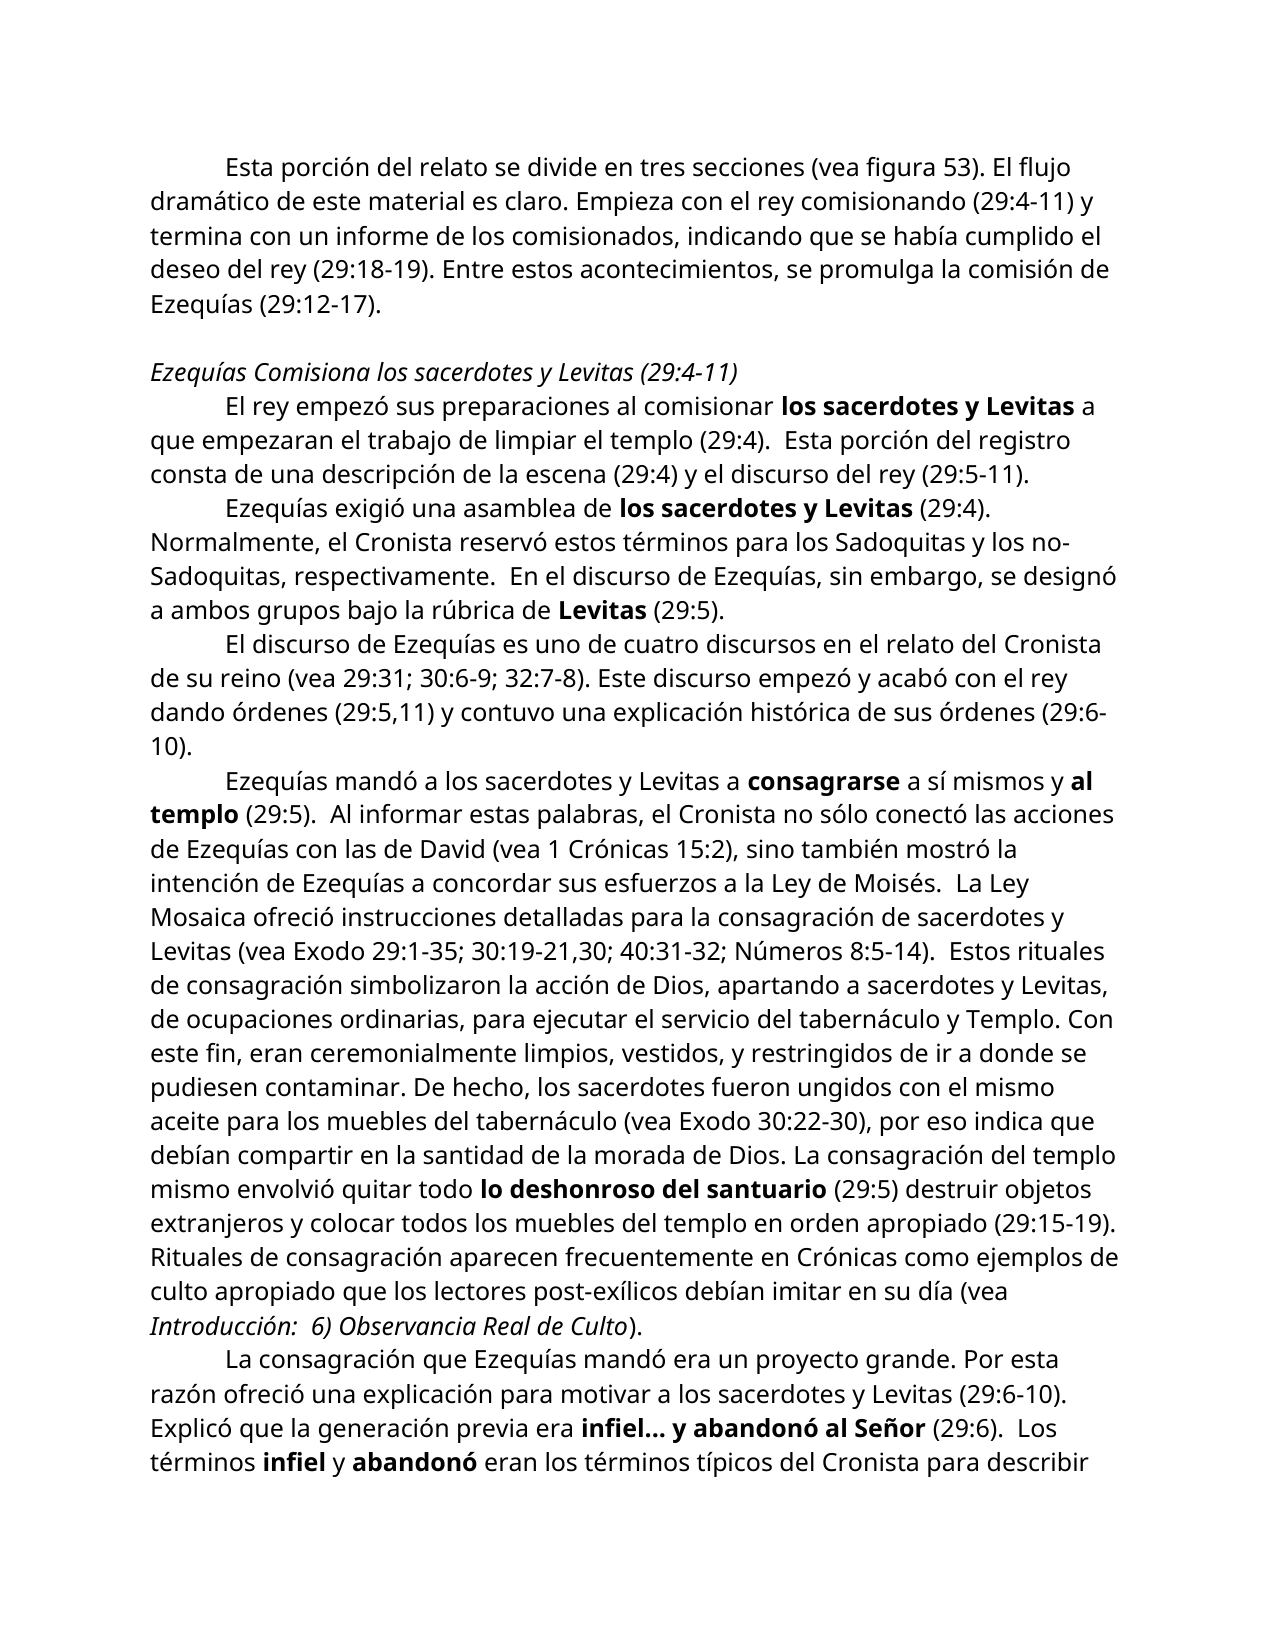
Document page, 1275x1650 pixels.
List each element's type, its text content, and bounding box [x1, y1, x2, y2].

text Esta porción del relato se divide en tres secciones (vea figura 53). El flujo dramático de este material es claro. Empieza con el rey comisionando (29:4-11) y termina con un informe de los comisionados, indicando que se había cumplido el deseo del rey (29:18-19). Entre estos acontecimientos, se promulga la comisión de Ezequías (29:12-17). [150, 150, 1125, 320]
text El discurso de Ezequías es uno de cuatro discursos en el relato del Cronista de su reino (vea 29:31; 30:6-9; 32:7-8). Este discurso empezó y acabó con el rey dando órdenes (29:5,11) y contuvo una explicación histórica de sus órdenes (29:6-10). [150, 627, 1125, 763]
text El rey empezó sus preparaciones al comisionar los sacerdotes y Levitas a que empezaran el trabajo de limpiar el templo (29:4). Esta porción del registro consta de una descripción de la escena (29:4) y el discurso del rey (29:5-11). [150, 388, 1125, 491]
text Ezequías Comisiona los sacerdotes y Levitas (29:4-11) [150, 354, 1125, 388]
text Ezequías exigió una asamblea de los sacerdotes y Levitas (29:4). Normalmente, el Cronista reservó estos términos para los Sadoquitas y los no-Sadoquitas, respectivamente. En el discurso de Ezequías, sin embargo, se designó a ambos grupos bajo la rúbrica de Levitas (29:5). [150, 491, 1125, 627]
text Ezequías mandó a los sacerdotes y Levitas a consagrarse a sí mismos y al templo (29:5). Al informar estas palabras, el Cronista no sólo conectó las acciones de Ezequías con las de David (vea 1 Crónicas 15:2), sino también mostró la intención de Ezequías a concordar sus esfuerzos a la Ley de Moisés. La Ley Mosaica ofreció instrucciones detalladas para la consagración de sacerdotes y Levitas (vea Exodo 29:1-35; 30:19-21,30; 40:31-32; Números 8:5-14). Estos rituales de consagración simbolizaron la acción de Dios, apartando a sacerdotes y Levitas, de ocupaciones ordinarias, para ejecutar el servicio del tabernáculo y Templo. Con este fin, eran ceremonialmente limpios, vestidos, y restringidos de ir a donde se pudiesen contaminar. De hecho, los sacerdotes fueron ungidos con el mismo aceite para los muebles del tabernáculo (vea Exodo 30:22-30), por eso indica que debían compartir en la santidad de la morada de Dios. La consagración del templo mismo envolvió quitar todo lo deshonroso del santuario (29:5) destruir objetos extranjeros y colocar todos los muebles del templo en orden apropiado (29:15-19). Rituales de consagración aparecen frecuentemente en Crónicas como ejemplos de culto apropiado que los lectores post-exílicos debían imitar en su día (vea Introducción: 6) Observancia Real de Culto). [150, 763, 1125, 1342]
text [150, 1342, 1125, 1478]
